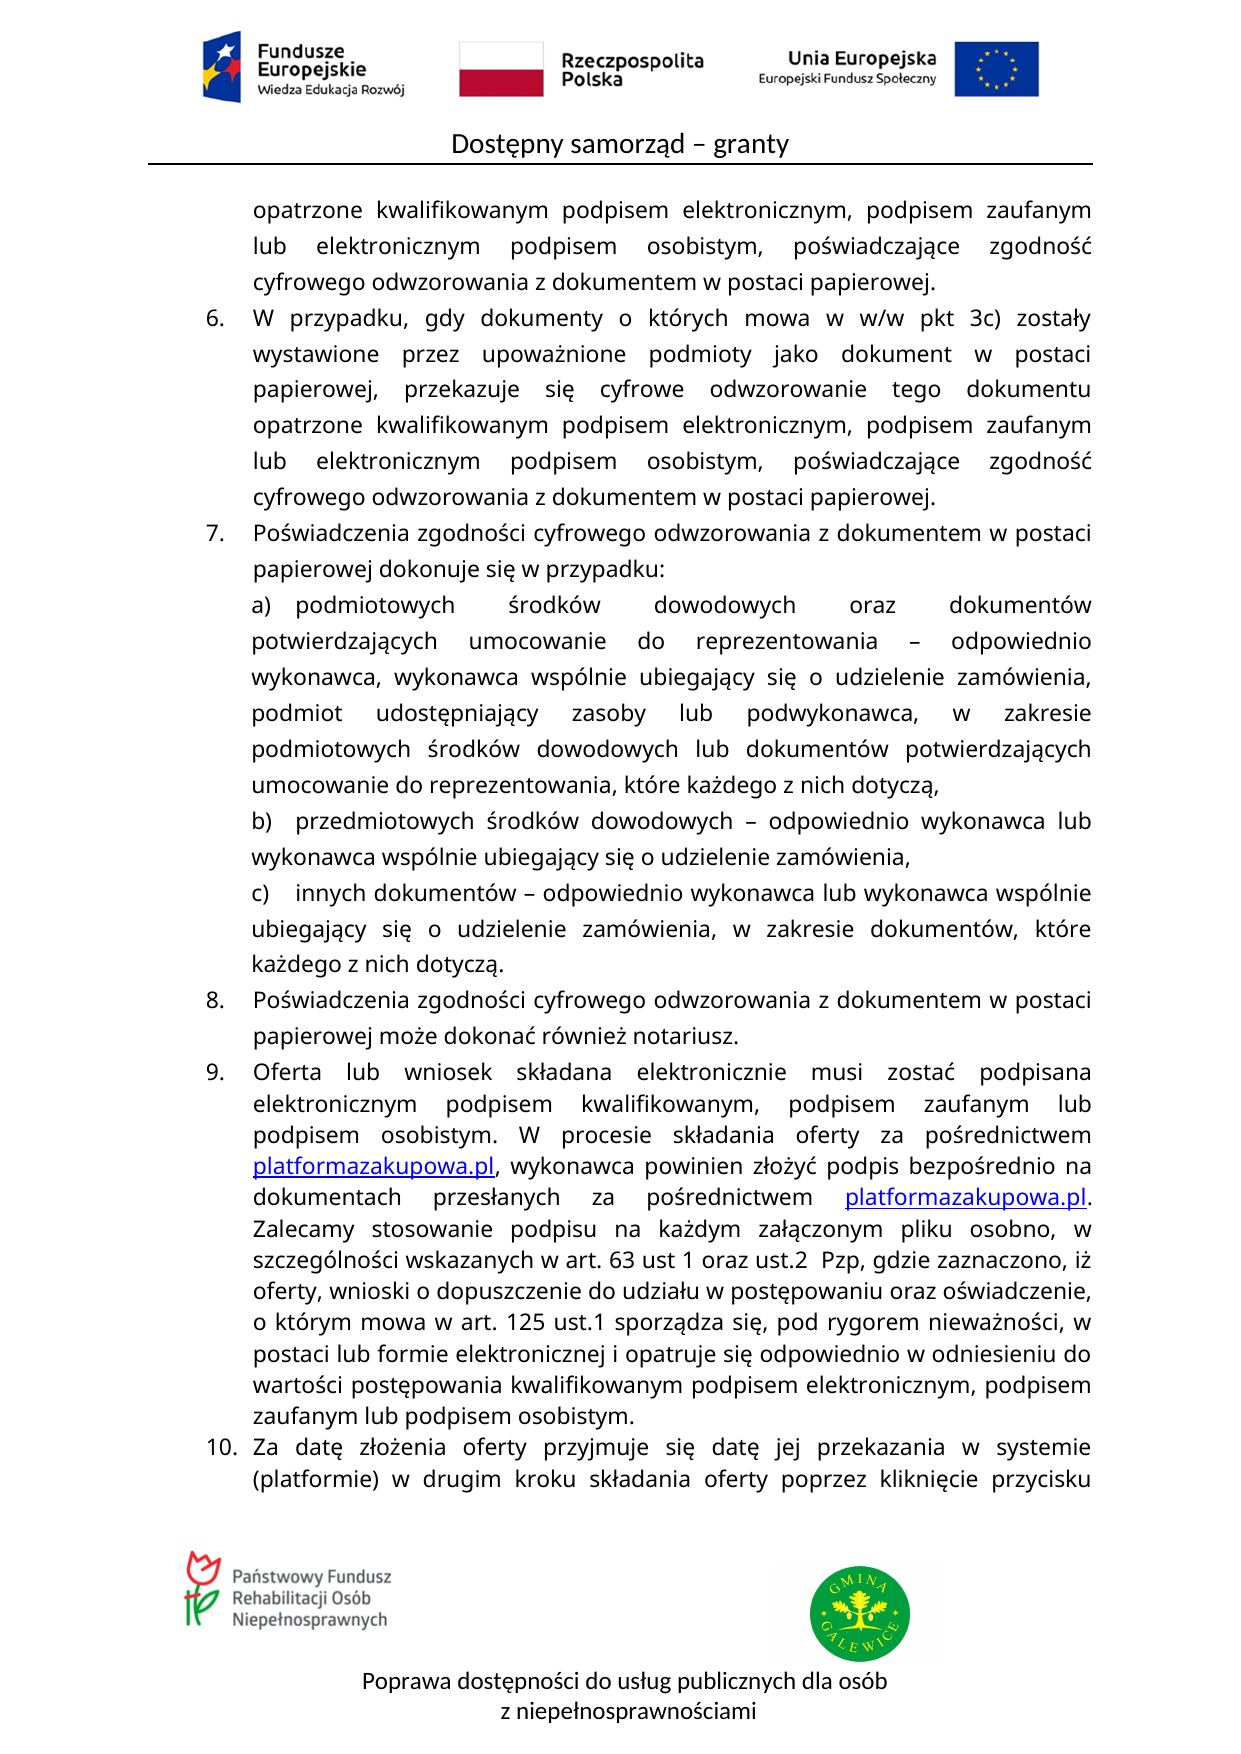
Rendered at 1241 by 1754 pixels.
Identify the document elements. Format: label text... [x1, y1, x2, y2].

list innych dokumentów – odpowiednio wykonawca lub wykonawca wspólnie ubiegający się o udzielenie zamówienia, w zakresie dokumentów, które każdego z nich dotyczą. [251, 877, 1093, 980]
list Poświadczenia zgodności cyfrowego odwzorowania z dokumentem w postaci papierowej dokonuje się w przypadku: [206, 517, 1093, 584]
picture [184, 12, 1057, 121]
list podmiotowych środków dowodowych oraz dokumentów potwierdzających umocowanie do reprezentowania – odpowiednio wykonawca, wykonawca wspólnie ubiegający się o udzielenie zamówienia, podmiot udostępniający zasoby lub podwykonawca, w zakresie podmiotowych środków dowodowych lub dokumentów potwierdzających umocowanie do reprezentowania, które każdego z nich dotyczą, [251, 589, 1093, 800]
list przedmiotowych środków dowodowych – odpowiednio wykonawca lub wykonawca wspólnie ubiegający się o udzielenie zamówienia, [251, 805, 1093, 872]
list Poświadczenia zgodności cyfrowego odwzorowania z dokumentem w postaci papierowej może dokonać również notariusz. [206, 984, 1093, 1052]
list Oferta lub wniosek składana elektronicznie musi zostać podpisana elektronicznym podpisem kwalifikowanym, podpisem zaufanym lub podpisem osobistym. W procesie składania oferty za pośrednictwem platformazakupowa.pl, wykonawca powinien złożyć podpis bezpośrednio na dokumentach przesłanych za pośrednictwem platformazakupowa.pl. Zalecamy stosowanie podpisu na każdym załączonym pliku osobno, w szczególności wskazanych w art. 63 ust 1 oraz ust.2 Pzp, gdzie zaznaczono, iż oferty, wnioski o dopuszczenie do udziału w postępowaniu oraz oświadczenie, o którym mowa w art. 125 ust.1 sporządza się, pod rygorem nieważności, w postaci lub formie elektronicznej i opatruje się odpowiednio w odniesieniu do wartości postępowania kwalifikowanym podpisem elektronicznym, podpisem zaufanym lub podpisem osobistym. [206, 1056, 1093, 1431]
picture [771, 1563, 945, 1665]
picture [147, 1516, 428, 1665]
